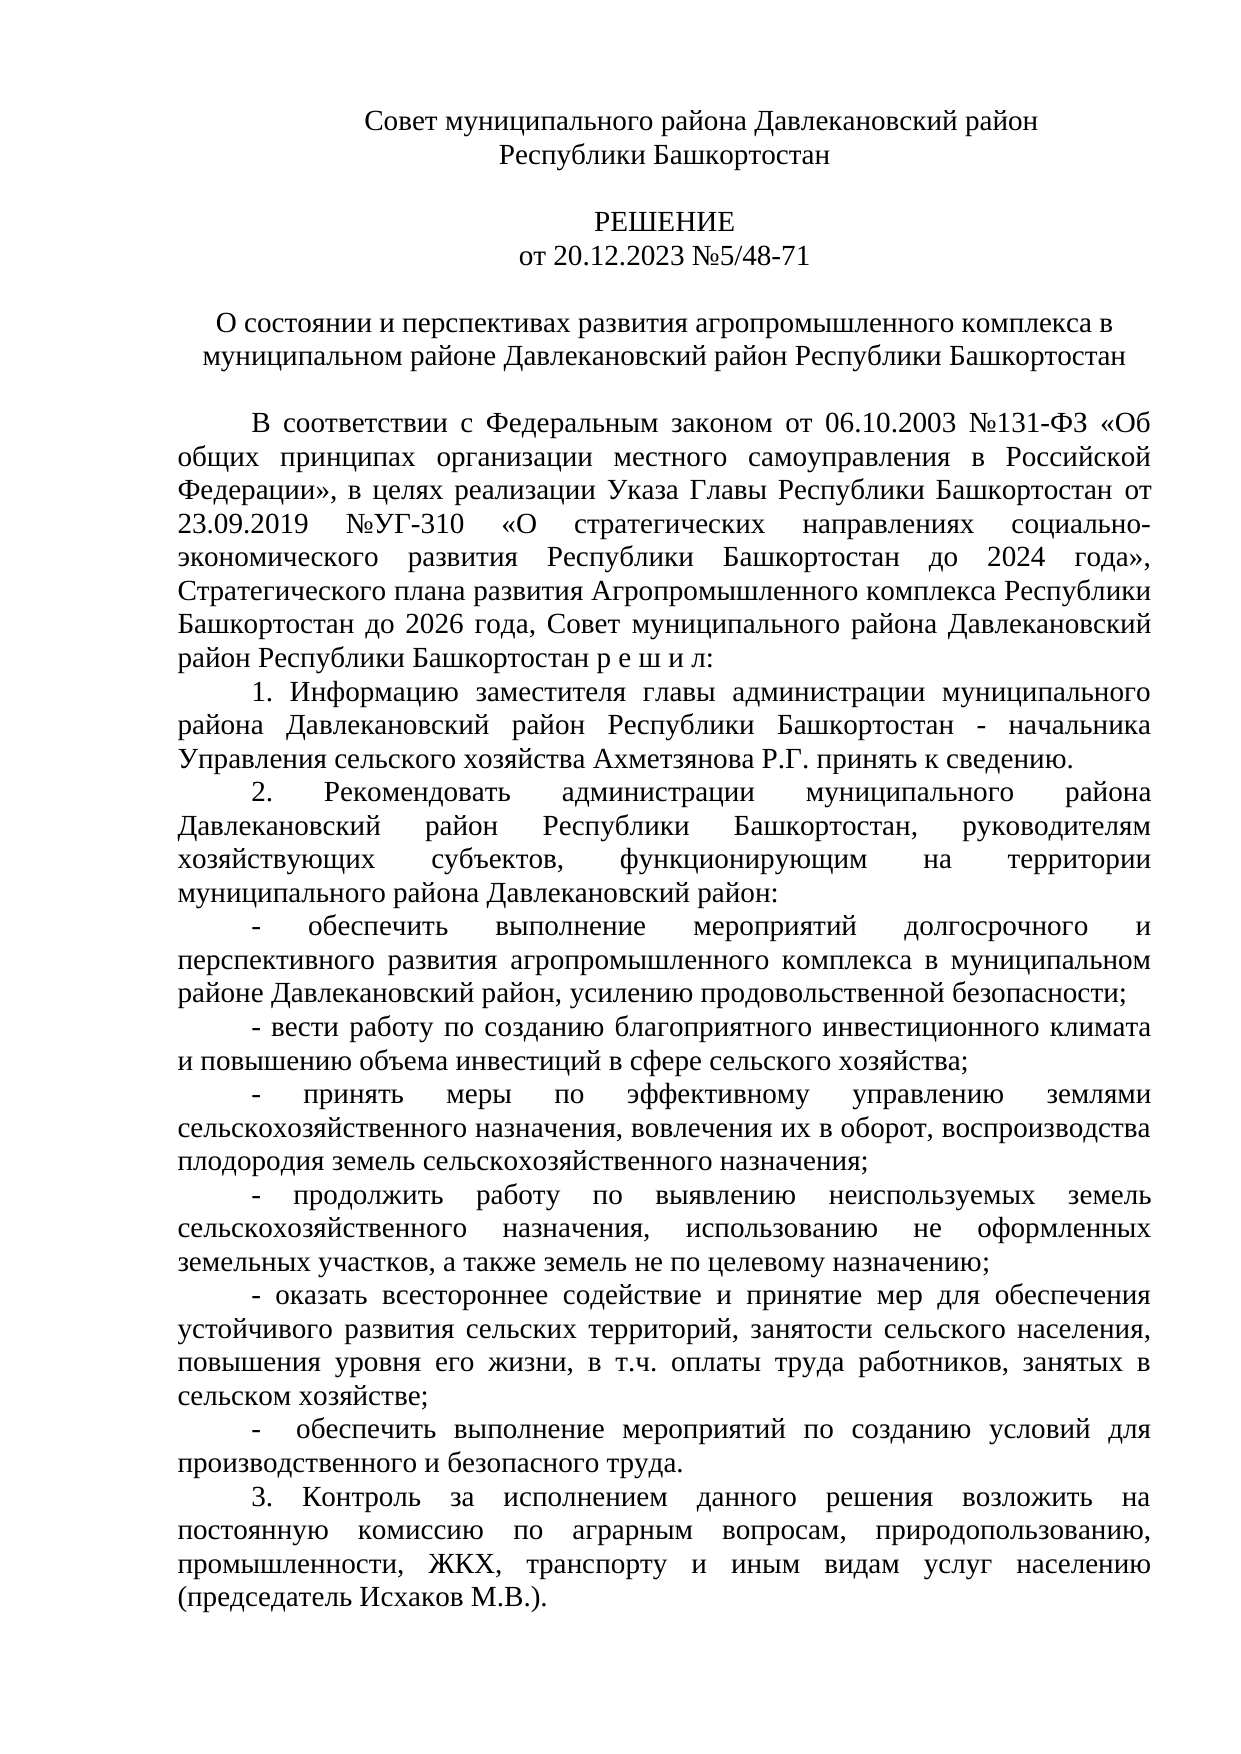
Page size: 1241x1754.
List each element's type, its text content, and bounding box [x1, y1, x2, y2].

text Совет муниципального района Давлекановский район [177, 103, 1152, 137]
text - обеспечить выполнение мероприятий по созданию условий для производственного и безопасного труда. [177, 1412, 1152, 1479]
text О состоянии и перспективах развития агропромышленного комплекса в муниципальном районе Давлекановский район Республики Башкортостан [177, 305, 1152, 372]
text Республики Башкортостан [177, 137, 1152, 171]
text В соответствии с Федеральным законом от 06.10.2003 №131-ФЗ «Об общих принципах организации местного самоуправления в Российской Федерации», в целях реализации Указа Главы Республики Башкортостан от 23.09.2019 №УГ-310 «О стратегических направлениях социально-экономического развития Республики Башкортостан до 2024 года», Стратегического плана развития Агропромышленного комплекса Республики Башкортостан до 2026 года, Совет муниципального района Давлекановский район Республики Башкортостан р е ш и л: [177, 405, 1152, 674]
text 3. Контроль за исполнением данного решения возложить на постоянную комиссию по аграрным вопросам, природопользованию, промышленности, ЖКХ, транспорту и иным видам услуг населению (председатель Исхаков М.В.). [177, 1479, 1152, 1613]
text РЕШЕНИЕ [177, 204, 1152, 238]
text 1. Информацию заместителя главы администрации муниципального района Давлекановский район Республики Башкортостан - начальника Управления сельского хозяйства Ахметзянова Р.Г. принять к сведению. [177, 674, 1152, 774]
text 2. Рекомендовать администрации муниципального района Давлекановский район Республики Башкортостан, руководителям хозяйствующих субъектов, функционирующим на территории муниципального района Давлекановский район: [177, 841, 1152, 908]
text - продолжить работу по выявлению неиспользуемых земель сельскохозяйственного назначения, использованию не оформленных земельных участков, а также земель не по целевому назначению; [177, 1177, 1152, 1277]
text - оказать всестороннее содействие и принятие мер для обеспечения устойчивого развития сельских территорий, занятости сельского населения, повышения уровня его жизни, в т.ч. оплаты труда работников, занятых в сельском хозяйстве; [177, 1277, 1152, 1412]
text - вести работу по созданию благоприятного инвестиционного климата и повышению объема инвестиций в сфере сельского хозяйства; [177, 1009, 1152, 1076]
text - обеспечить выполнение мероприятий долгосрочного и перспективного развития агропромышленного комплекса в муниципальном районе Давлекановский район, усилению продовольственной безопасности; [177, 908, 1152, 1009]
text 2. Рекомендовать администрации муниципального района Давлекановский район Республики Башкортостан, руководителям хозяйствующих субъектов, функционирующим на территории муниципального района Давлекановский район: [177, 774, 575, 808]
text - принять меры по эффективному управлению землями сельскохозяйственного назначения, вовлечения их в оборот, воспроизводства плодородия земель сельскохозяйственного назначения; [177, 1076, 1152, 1177]
text от 20.12.2023 №5/48-71 [177, 238, 1152, 271]
